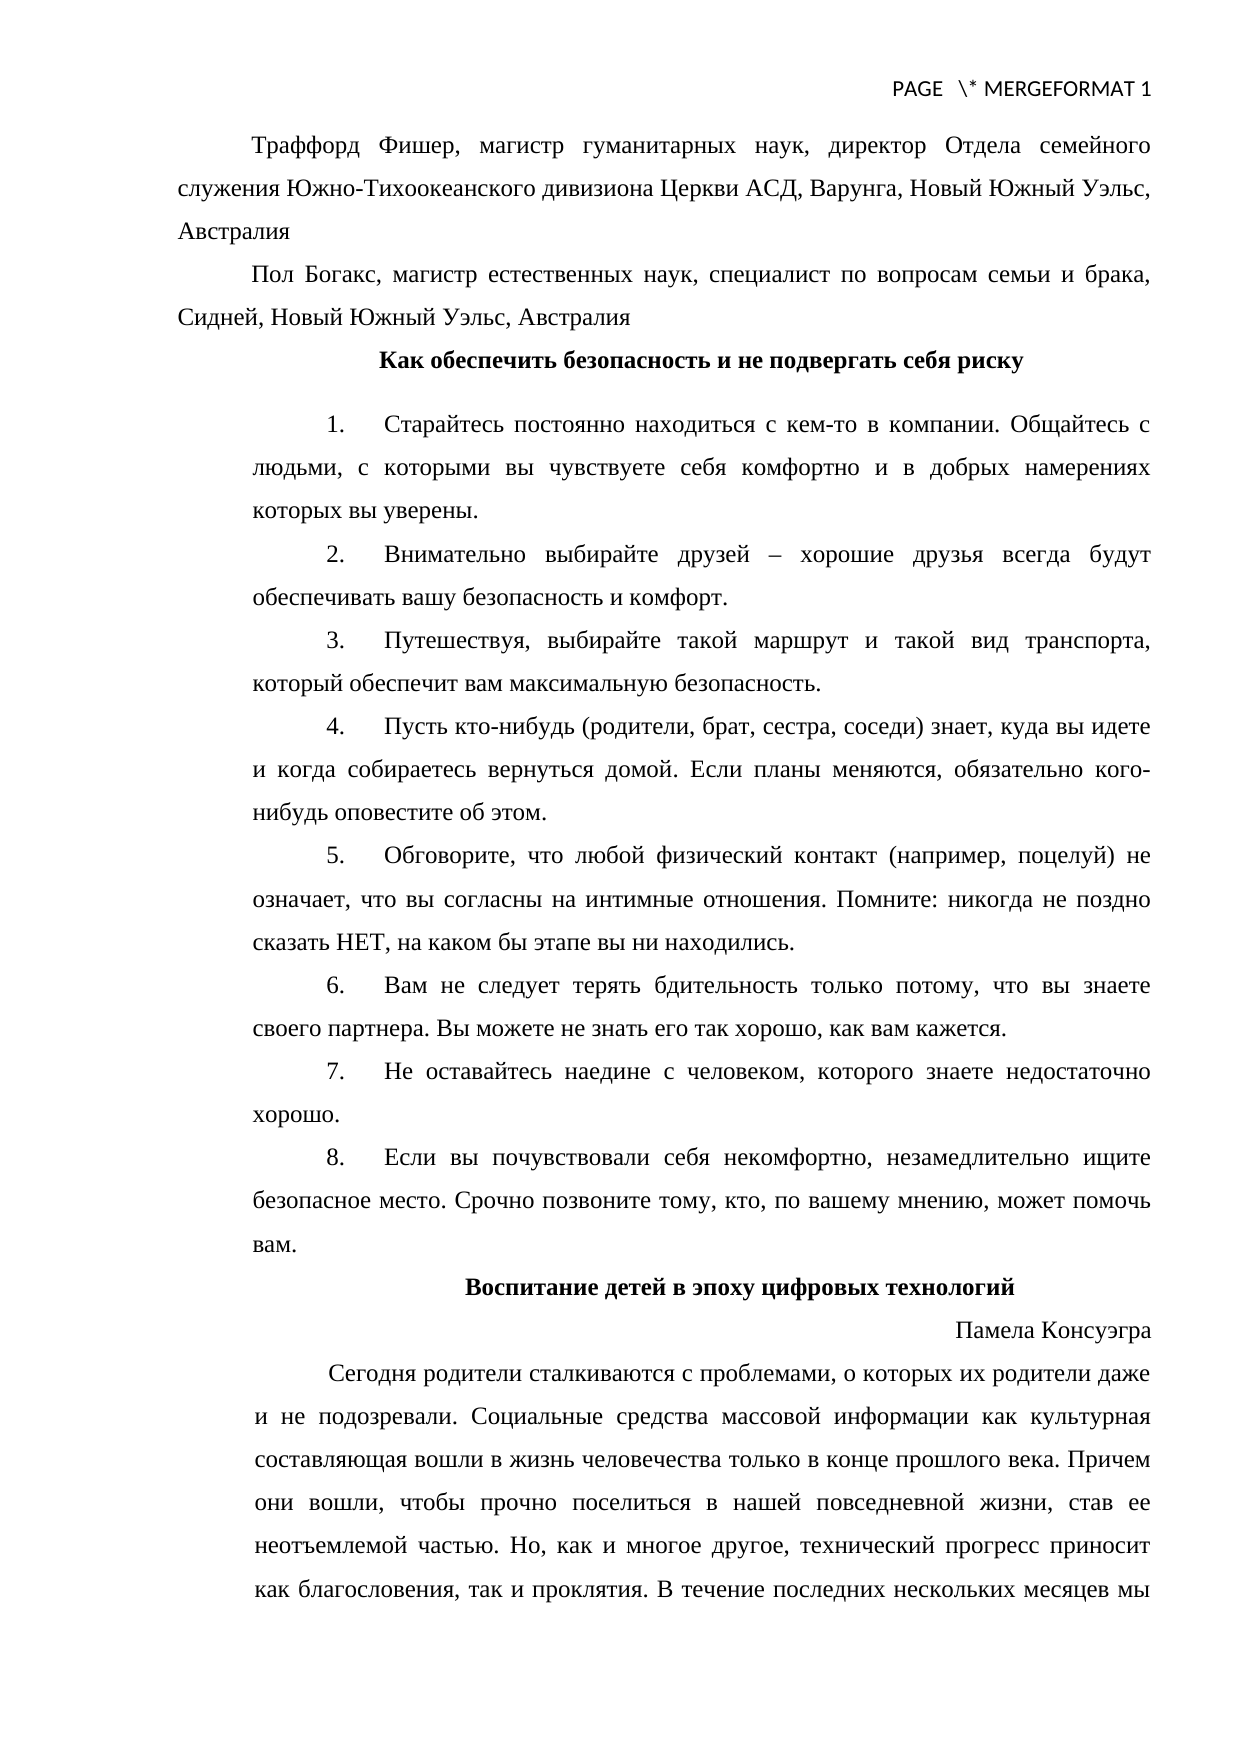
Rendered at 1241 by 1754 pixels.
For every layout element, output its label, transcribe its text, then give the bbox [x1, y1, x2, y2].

list Внимательно выбирайте друзей – хорошие друзья всегда будут обеспечивать вашу безопасность и комфорт. [252, 539, 1152, 611]
list Вам не следует терять бдительность только потому, что вы знаете своего партнера. Вы можете не знать его так хорошо, как вам кажется. [252, 970, 1152, 1042]
list Не оставайтесь наедине с человеком, которого знаете недостаточно хорошо. [252, 1056, 1152, 1128]
list Памела Консуэгра [254, 1315, 1152, 1344]
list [254, 1358, 1152, 1602]
text Как обеспечить безопасность и не подвергать себя риску [177, 345, 1152, 374]
list Воспитание детей в эпоху цифровых технологий [254, 1272, 1152, 1301]
list Путешествуя, выбирайте такой маршрут и такой вид транспорта, который обеспечит вам максимальную безопасность. [252, 625, 1152, 697]
text Траффорд Фишер, магистр гуманитарных наук, директор Отдела семейного служения Южно-Тихоокеанского дивизиона Церкви АСД, Варунга, Новый Южный Уэльс, Австралия [177, 130, 1152, 245]
text Пол Богакс, магистр естественных наук, специалист по вопросам семьи и брака, Сидней, Новый Южный Уэльс, Австралия [177, 259, 1152, 331]
list Обговорите, что любой физический контакт (например, поцелуй) не означает, что вы согласны на интимные отношения. Помните: никогда не поздно сказать НЕТ, на каком бы этапе вы ни находились. [252, 841, 1152, 956]
list Старайтесь постоянно находиться с кем-то в компании. Общайтесь с людьми, с которыми вы чувствуете себя комфортно и в добрых намерениях которых вы уверены. [252, 409, 1152, 524]
list Пусть кто-нибудь (родители, брат, сестра, соседи) знает, куда вы идете и когда собираетесь вернуться домой. Если планы меняются, обязательно кого-нибудь оповестите об этом. [252, 711, 1152, 826]
list Если вы почувствовали себя некомфортно, незамедлительно ищите безопасное место. Срочно позвоните тому, кто, по вашему мнению, может помочь вам. [252, 1142, 1152, 1257]
